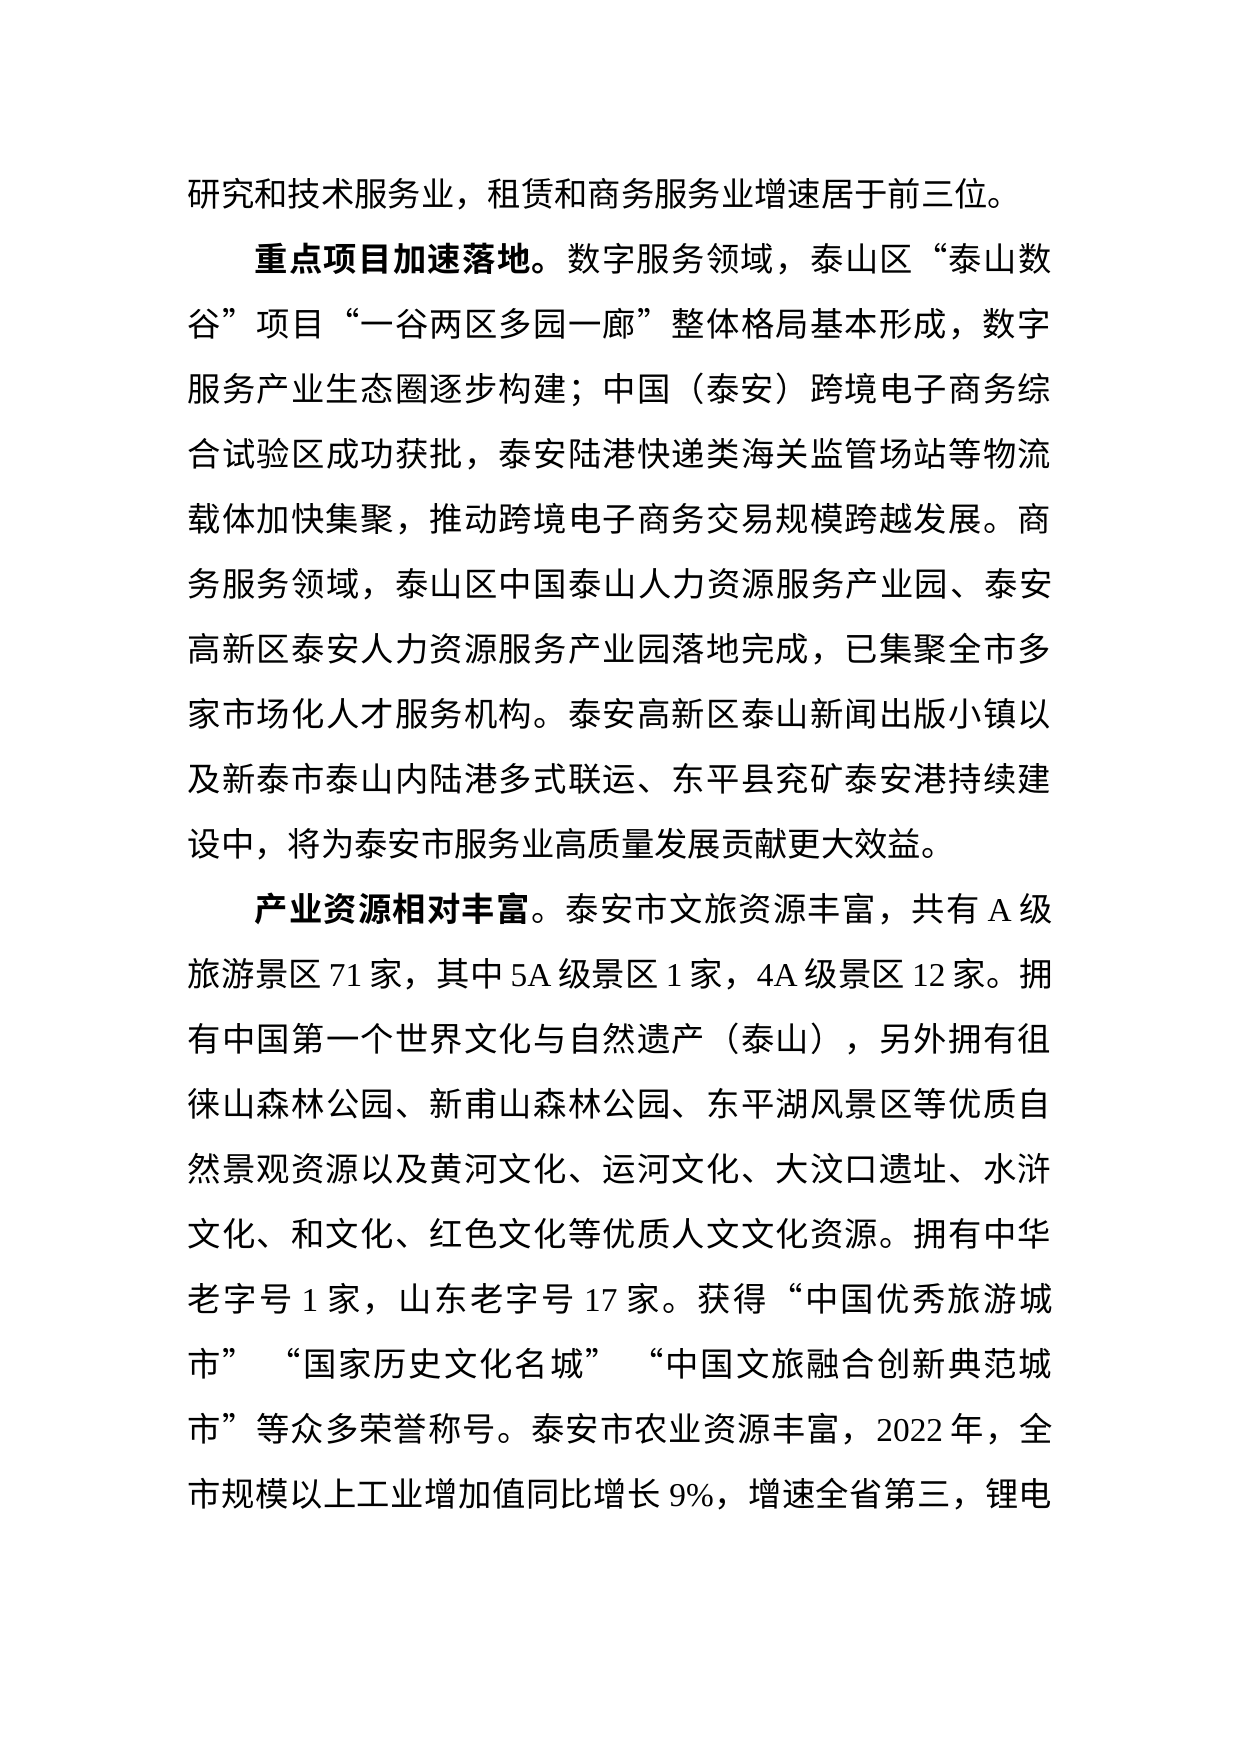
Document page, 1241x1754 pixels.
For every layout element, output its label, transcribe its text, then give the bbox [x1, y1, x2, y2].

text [187, 874, 1053, 1524]
text 重点项目加速落地。数字服务领域，泰山区“泰山数谷”项目“一谷两区多园一廊”整体格局基本形成，数字服务产业生态圈逐步构建；中国（泰安）跨境电子商务综合试验区成功获批，泰安陆港快递类海关监管场站等物流载体加快集聚，推动跨境电子商务交易规模跨越发展。商务服务领域，泰山区中国泰山人力资源服务产业园、泰安高新区泰安人力资源服务产业园落地完成，已集聚全市多家市场化人才服务机构。泰安高新区泰山新闻出版小镇以及新泰市泰山内陆港多式联运、东平县兖矿泰安港持续建设中，将为泰安市服务业高质量发展贡献更大效益。 [187, 224, 1053, 874]
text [187, 159, 1053, 224]
